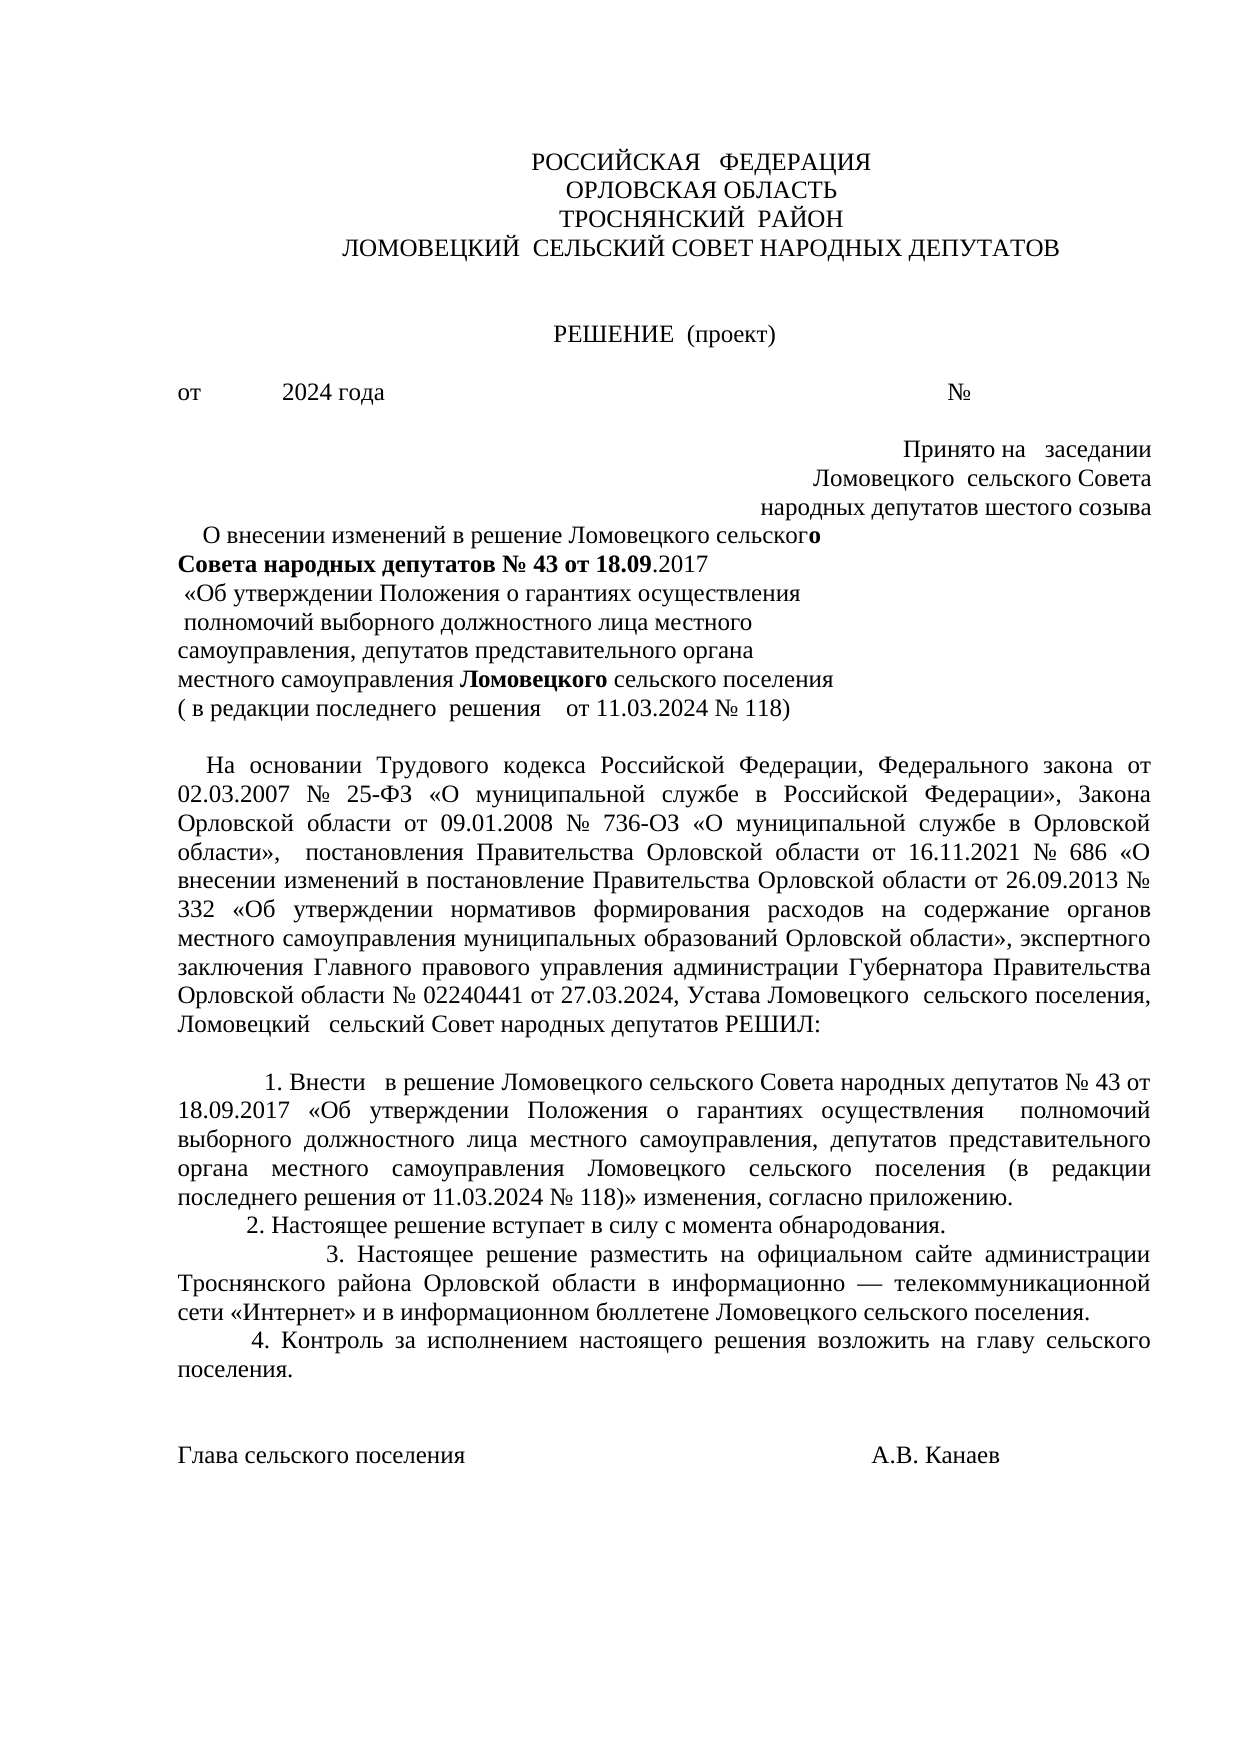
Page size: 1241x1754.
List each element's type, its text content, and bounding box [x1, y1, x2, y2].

text 3. Настоящее решение разместить на официальном сайте администрации Троснянского района Орловской области в информационно — телекоммуникационной сети «Интернет» и в информационном бюллетене Ломовецкого сельского поселения. [177, 1239, 1152, 1326]
text местного самоуправления Ломовецкого сельского поселения [177, 664, 1152, 693]
text народных депутатов шестого созыва [177, 492, 1152, 521]
text РОССИЙСКАЯ ФЕДЕРАЦИЯ [177, 147, 1152, 176]
text О внесении изменений в решение Ломовецкого сельского [177, 521, 1152, 549]
text 2. Настоящее решение вступает в силу с момента обнародования. [177, 1211, 1152, 1239]
text 4. Контроль за исполнением настоящего решения возложить на главу сельского поселения. [177, 1326, 1152, 1383]
text РЕШЕНИЕ (проект) [177, 319, 1152, 348]
text полномочий выборного должностного лица местного [177, 607, 1152, 636]
text Принято на заседании [177, 434, 1152, 463]
text Глава сельского поселения А.В. Канаев [177, 1441, 1152, 1469]
text ( в редакции последнего решения от 11.03.2024 № 118) [177, 693, 1152, 722]
text «Об утверждении Положения о гарантиях осуществления [177, 578, 1152, 607]
title 1. Внести в решение Ломовецкого сельского Совета народных депутатов № 43 от 18.09.2017 «Об утверждении Положения о гарантиях осуществления полномочий выборного должностного лица местного самоуправления, депутатов представительного органа местного самоуправления Ломовецкого сельского поселения (в редакции последнего решения от 11.03.2024 № 118)» изменения, согласно приложению. [177, 1067, 1152, 1211]
text На основании Трудового кодекса Российской Федерации, Федерального закона от 02.03.2007 № 25-ФЗ «О муниципальной службе в Российской Федерации», Закона Орловской области от 09.01.2008 № 736-ОЗ «О муниципальной службе в Орловской области», постановления Правительства Орловской области от 16.11.2021 № 686 «О внесении изменений в постановление Правительства Орловской области от 26.09.2013 № 332 «Об утверждении нормативов формирования расходов на содержание органов местного самоуправления муниципальных образований Орловской области», экспертного заключения Главного правового управления администрации Губернатора Правительства Орловской области № 02240441 от 27.03.2024, Устава Ломовецкого сельского поселения, Ломовецкий сельский Совет народных депутатов РЕШИЛ: [177, 751, 1152, 1038]
text от 2024 года № [177, 377, 1152, 406]
text самоуправления, депутатов представительного органа [177, 636, 1152, 664]
text Ломовецкого сельского Совета [177, 463, 1152, 492]
text ОРЛОВСКАЯ ОБЛАСТЬ [177, 176, 1152, 204]
text Совета народных депутатов № 43 от 18.09.2017 [177, 549, 1152, 578]
text ЛОМОВЕЦКИЙ СЕЛЬСКИЙ СОВЕТ НАРОДНЫХ ДЕПУТАТОВ [177, 233, 1152, 262]
text ТРОСНЯНСКИЙ РАЙОН [177, 204, 1152, 233]
